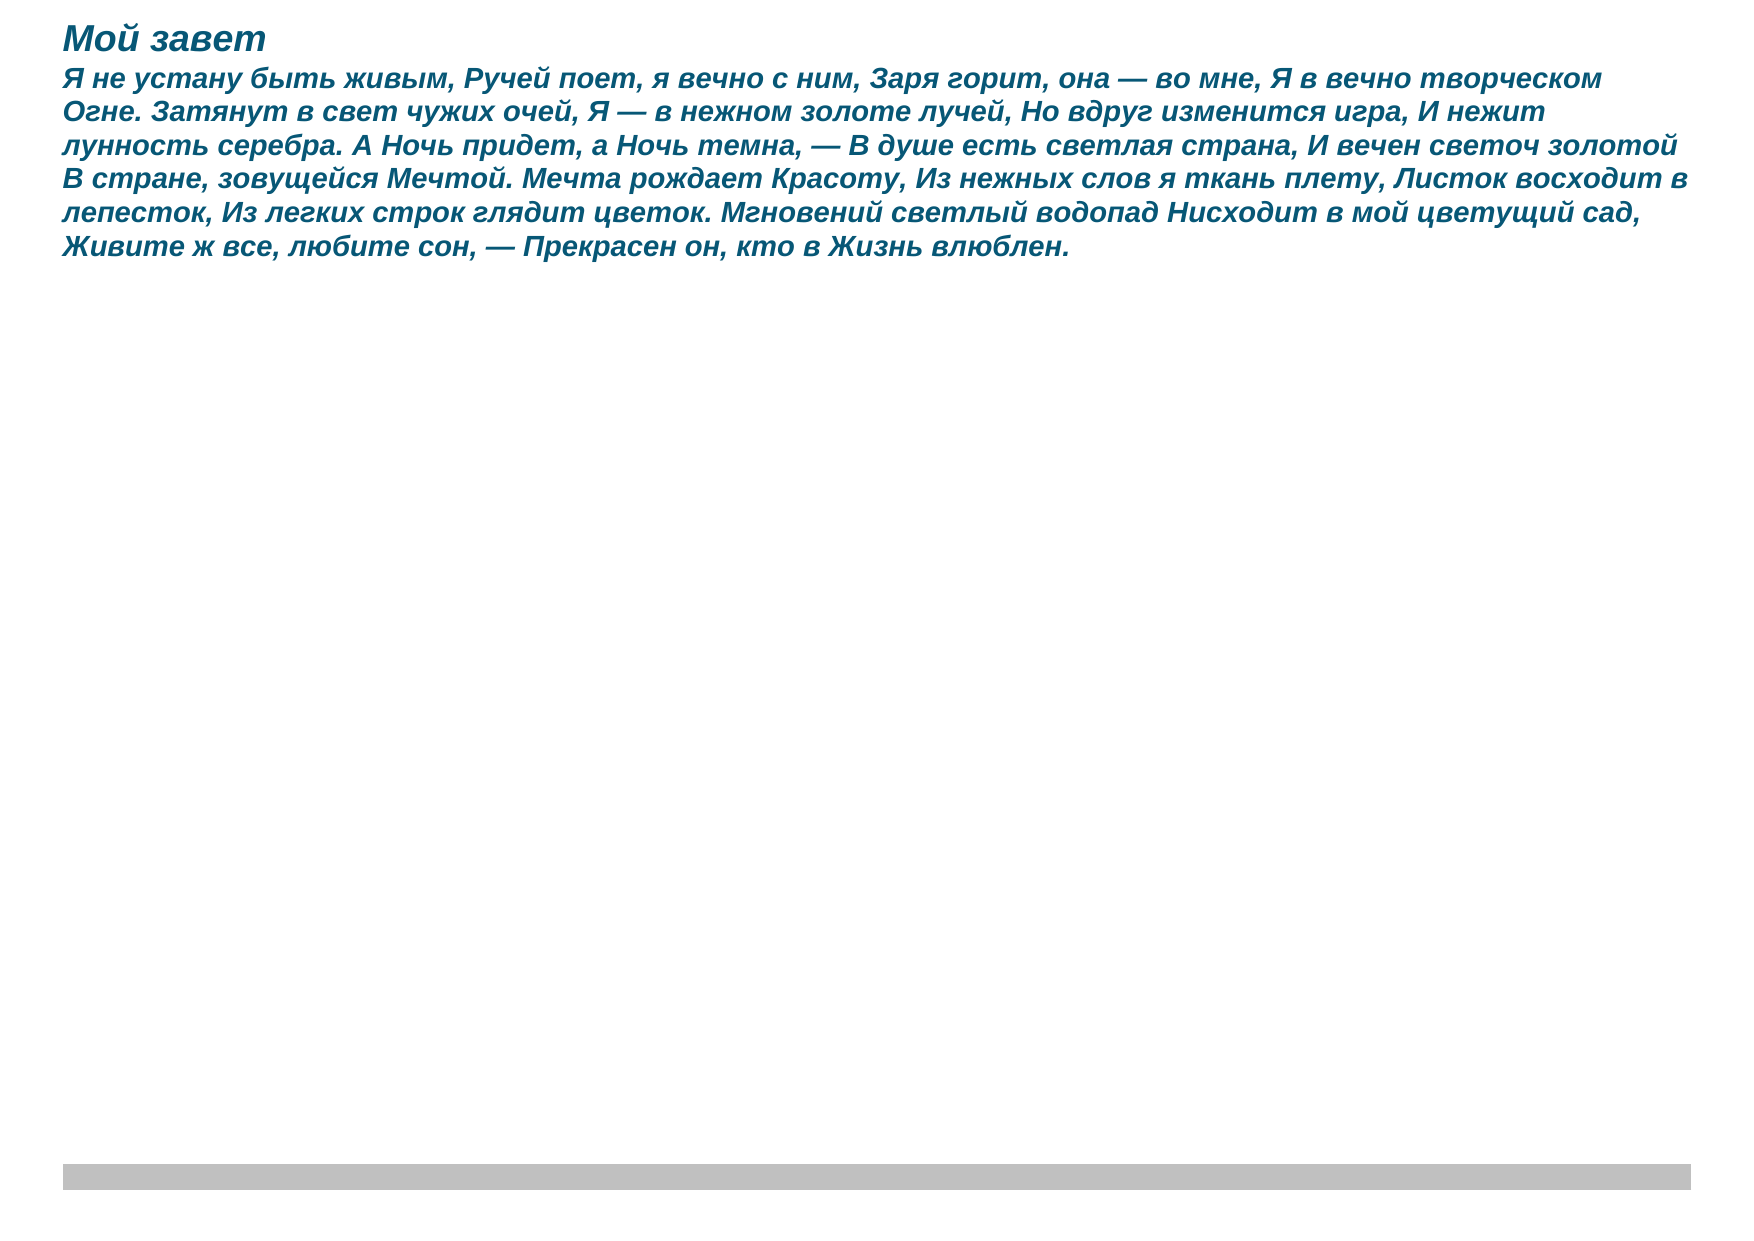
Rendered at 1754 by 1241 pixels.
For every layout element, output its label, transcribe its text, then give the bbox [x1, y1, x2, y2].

subtitle Мой завет [62, 17, 1691, 60]
text Я не устану быть живым, [62, 61, 1691, 262]
